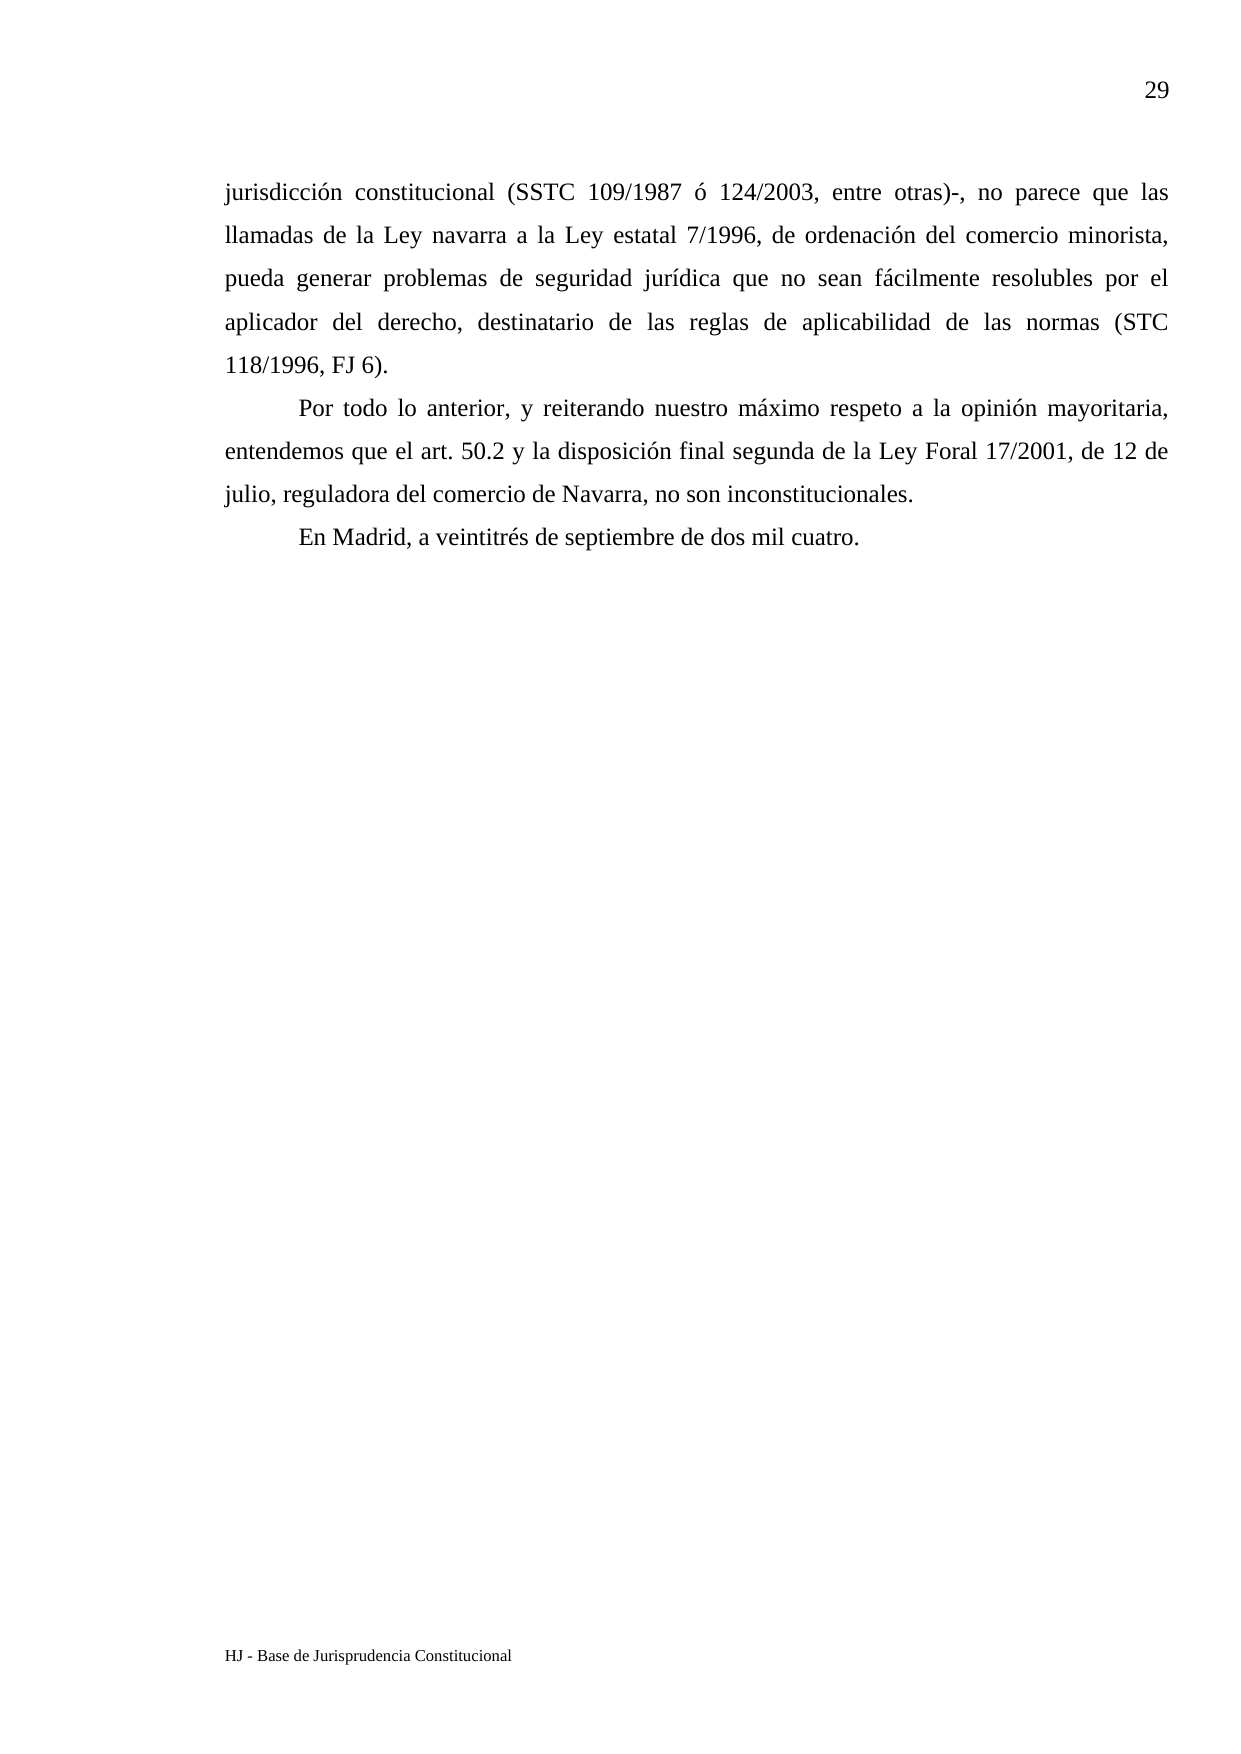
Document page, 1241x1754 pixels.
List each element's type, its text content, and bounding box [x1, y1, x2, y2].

text En Madrid, a veintitrés de septiembre de dos mil cuatro. [224, 522, 1169, 551]
text Por todo lo anterior, y reiterando nuestro máximo respeto a la opinión mayoritaria, entendemos que el art. 50.2 y la disposición final segunda de la Ley Foral 17/2001, de 12 de julio, reguladora del comercio de Navarra, no son inconstitucionales. [224, 393, 1169, 508]
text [224, 177, 1169, 378]
